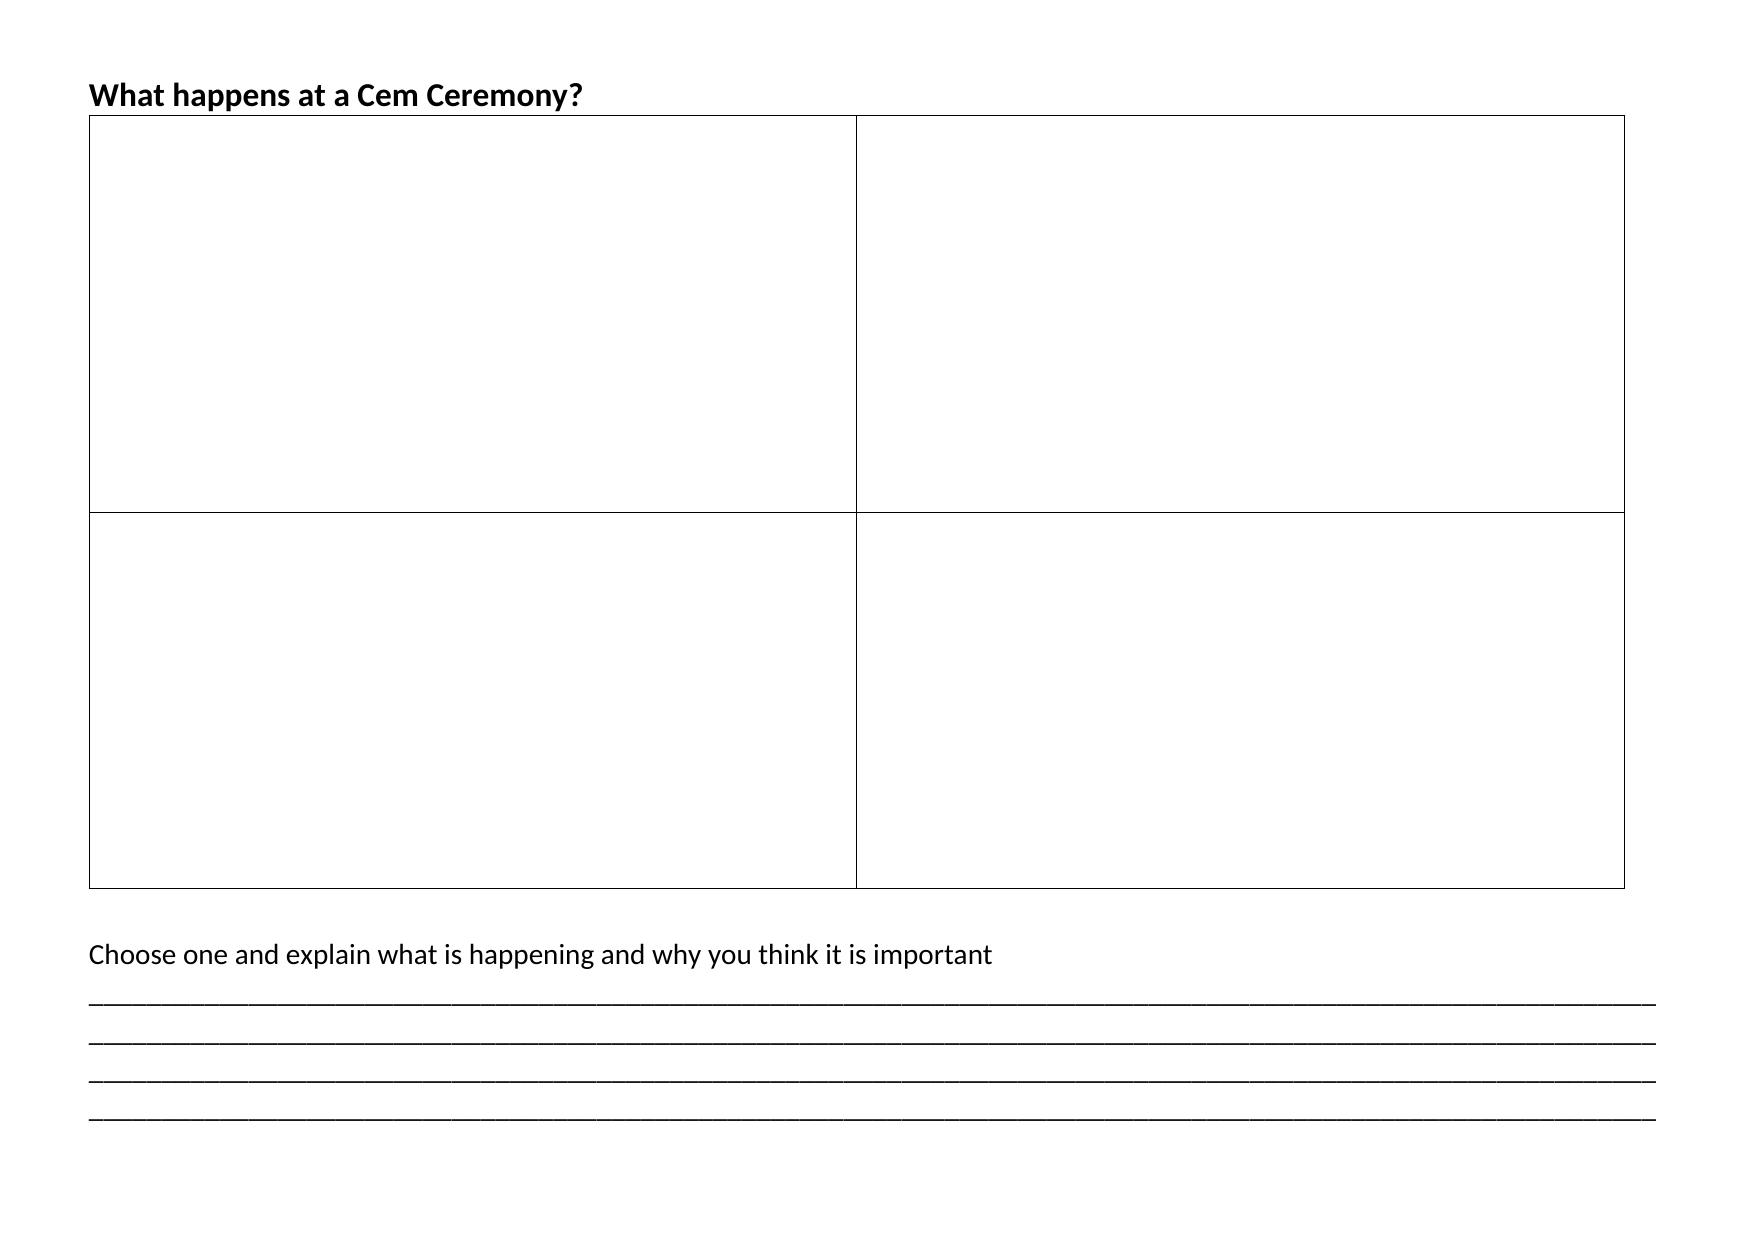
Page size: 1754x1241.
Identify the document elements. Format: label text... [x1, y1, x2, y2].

table_cell [90, 513, 856, 888]
table_header [857, 116, 1624, 512]
text Choose one and explain what is happening and why you think it is important ________________________________________________________________________________________________________________________________________________________________________________________________________________________________________________________________________________________________________________________________________________________________________________________________________________________________________________ [89, 936, 1665, 1125]
table_header [90, 116, 856, 512]
table_cell [857, 513, 1624, 888]
